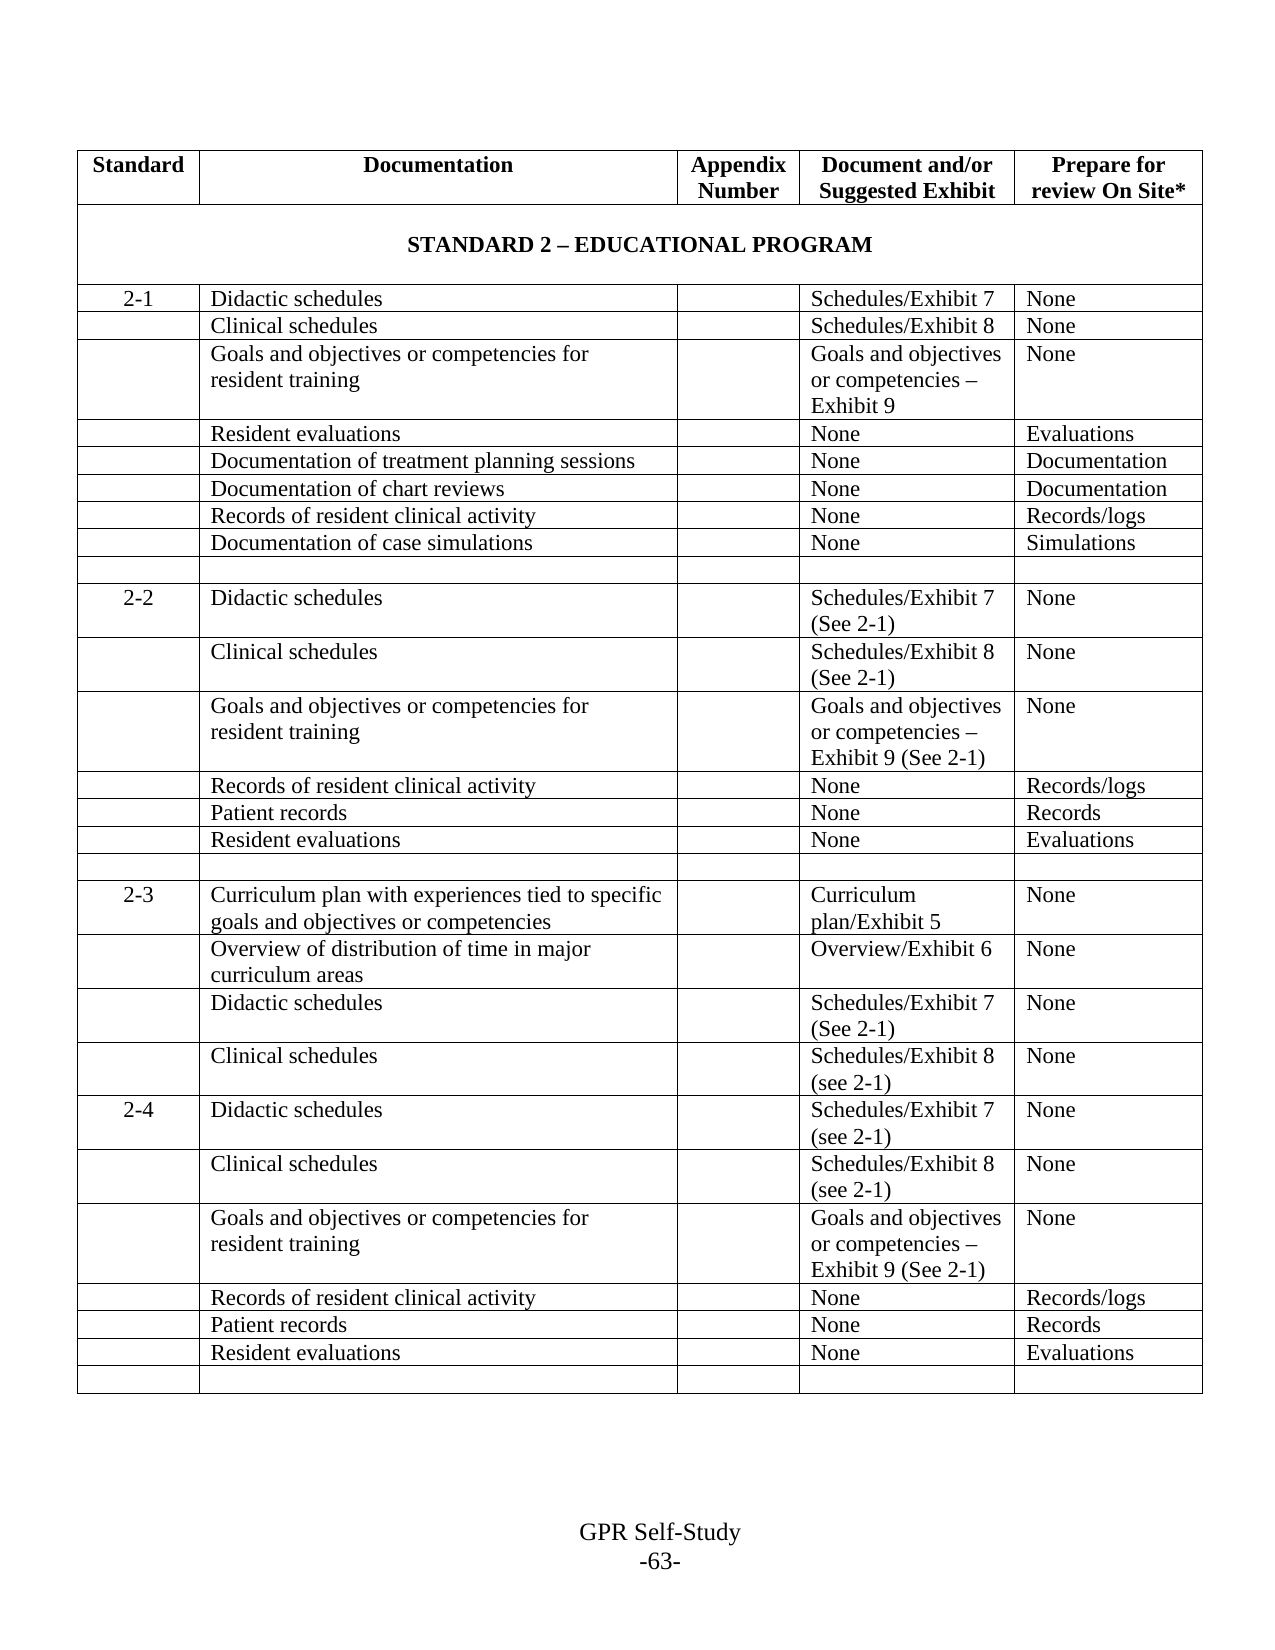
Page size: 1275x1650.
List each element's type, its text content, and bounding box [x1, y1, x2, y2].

table_cell None [1015, 881, 1202, 934]
table_cell None [800, 799, 1014, 826]
table_cell [678, 1284, 799, 1310]
table_cell Goals and objectives or competencies – Exhibit 9 (See 2-1) [800, 692, 1014, 771]
table_cell [78, 1311, 199, 1338]
table_cell [678, 881, 799, 934]
table_cell [78, 1339, 199, 1365]
table_cell [678, 557, 799, 583]
table_cell Curriculum plan/Exhibit 5 [800, 881, 1014, 934]
table_cell Clinical schedules [200, 312, 677, 339]
table_cell [78, 1284, 199, 1310]
table_cell Clinical schedules [200, 1150, 677, 1203]
table_cell Didactic schedules [200, 1096, 677, 1149]
table_cell [678, 502, 799, 528]
table_cell [78, 1204, 199, 1283]
table_cell None [800, 447, 1014, 473]
table_cell [678, 1339, 799, 1365]
table_cell Documentation [1015, 447, 1202, 473]
table_cell [678, 1043, 799, 1095]
table_cell [678, 827, 799, 853]
table_cell Records of resident clinical activity [200, 772, 677, 798]
table_cell [678, 1096, 799, 1149]
table_cell Clinical schedules [200, 638, 677, 691]
table_header Appendix Number [678, 151, 799, 204]
table_cell [678, 312, 799, 339]
table_cell 2-3 [78, 881, 199, 934]
table_cell None [1015, 989, 1202, 1042]
table_cell [78, 638, 199, 691]
table_cell [678, 935, 799, 988]
table_cell Documentation of case simulations [200, 529, 677, 556]
table_cell [678, 475, 799, 501]
table_cell STANDARD 2 – EDUCATIONAL PROGRAM [78, 205, 1202, 284]
table_header Standard [78, 151, 199, 204]
table_cell [678, 584, 799, 637]
table_cell [200, 854, 677, 880]
table_cell [78, 772, 199, 798]
table_cell [678, 854, 799, 880]
table_cell Didactic schedules [200, 584, 677, 637]
table_cell Patient records [200, 1311, 677, 1338]
table_cell None [800, 1339, 1014, 1365]
table_cell None [800, 475, 1014, 501]
table_cell Documentation [1015, 475, 1202, 501]
table_cell Evaluations [1015, 827, 1202, 853]
table_cell None [800, 1311, 1014, 1338]
table_cell None [1015, 340, 1202, 419]
table_cell [78, 1043, 199, 1095]
table_cell Curriculum plan with experiences tied to specific goals and objectives or competencies [200, 881, 677, 934]
table_cell [678, 447, 799, 473]
table_cell [78, 447, 199, 473]
table_cell [678, 285, 799, 311]
table_cell [78, 799, 199, 826]
table_cell [78, 475, 199, 501]
table_cell Resident evaluations [200, 827, 677, 853]
table_cell [678, 772, 799, 798]
table_cell Schedules/Exhibit 7 (See 2-1) [800, 989, 1014, 1042]
table_cell 2-4 [78, 1096, 199, 1149]
table_cell [78, 312, 199, 339]
table_cell [678, 1311, 799, 1338]
table_cell [1015, 557, 1202, 583]
table_cell [678, 989, 799, 1042]
table_cell Resident evaluations [200, 1339, 677, 1365]
table_cell Resident evaluations [200, 420, 677, 446]
table_cell None [1015, 584, 1202, 637]
table_cell Evaluations [1015, 420, 1202, 446]
table_cell Schedules/Exhibit 8 (See 2-1) [800, 638, 1014, 691]
table_header Document and/or Suggested Exhibit [800, 151, 1014, 204]
table_cell Schedules/Exhibit 7 (see 2-1) [800, 1096, 1014, 1149]
table_cell None [800, 529, 1014, 556]
table_cell None [1015, 1096, 1202, 1149]
table_cell Documentation of treatment planning sessions [200, 447, 677, 473]
table_cell [78, 827, 199, 853]
table_cell Goals and objectives or competencies – Exhibit 9 (See 2-1) [800, 1204, 1014, 1283]
table_cell [200, 557, 677, 583]
table_cell Didactic schedules [200, 989, 677, 1042]
table_cell [800, 1366, 1014, 1392]
table_cell None [1015, 1043, 1202, 1095]
table_cell 2-2 [78, 584, 199, 637]
table_cell [78, 502, 199, 528]
table_cell [78, 340, 199, 419]
table_cell None [800, 1284, 1014, 1310]
table_cell [78, 854, 199, 880]
table_cell Schedules/Exhibit 8 (see 2-1) [800, 1043, 1014, 1095]
table_cell [78, 420, 199, 446]
table_cell None [1015, 1204, 1202, 1283]
table_cell 2-1 [78, 285, 199, 311]
table_cell [78, 692, 199, 771]
table_cell Schedules/Exhibit 8 [800, 312, 1014, 339]
table_cell Goals and objectives or competencies for resident training [200, 340, 677, 419]
table_cell [678, 1366, 799, 1392]
table_cell None [800, 772, 1014, 798]
table_cell Overview of distribution of time in major curriculum areas [200, 935, 677, 988]
table_cell [78, 989, 199, 1042]
table_cell [1015, 1366, 1202, 1392]
table_cell Records/logs [1015, 502, 1202, 528]
table_cell [78, 1366, 199, 1392]
table_cell Simulations [1015, 529, 1202, 556]
table_cell Goals and objectives or competencies for resident training [200, 1204, 677, 1283]
table_cell None [1015, 935, 1202, 988]
table_cell None [800, 827, 1014, 853]
table_cell [678, 799, 799, 826]
table_cell Records/logs [1015, 772, 1202, 798]
table_cell Overview/Exhibit 6 [800, 935, 1014, 988]
table_cell Evaluations [1015, 1339, 1202, 1365]
table_cell [678, 638, 799, 691]
table_cell Goals and objectives or competencies for resident training [200, 692, 677, 771]
table_cell [800, 557, 1014, 583]
table_cell None [1015, 638, 1202, 691]
table_cell Schedules/Exhibit 7 [800, 285, 1014, 311]
table_cell Goals and objectives or competencies – Exhibit 9 [800, 340, 1014, 419]
table_cell None [1015, 312, 1202, 339]
table_header Prepare for review On Site* [1015, 151, 1202, 204]
table_cell [678, 1150, 799, 1203]
table_cell [678, 340, 799, 419]
table_cell Records of resident clinical activity [200, 502, 677, 528]
table_cell None [800, 502, 1014, 528]
table_cell [678, 529, 799, 556]
table_header Documentation [200, 151, 677, 204]
table_cell None [1015, 692, 1202, 771]
table_cell [78, 557, 199, 583]
table_cell Records [1015, 1311, 1202, 1338]
table_cell Didactic schedules [200, 285, 677, 311]
table_cell Records/logs [1015, 1284, 1202, 1310]
table_cell [78, 935, 199, 988]
table_cell Schedules/Exhibit 7 (See 2-1) [800, 584, 1014, 637]
table_cell [1015, 854, 1202, 880]
table_cell [678, 692, 799, 771]
table_cell Documentation of chart reviews [200, 475, 677, 501]
table_cell [78, 529, 199, 556]
table_cell [678, 420, 799, 446]
table_cell Records of resident clinical activity [200, 1284, 677, 1310]
table_cell None [1015, 285, 1202, 311]
table_cell Schedules/Exhibit 8 (see 2-1) [800, 1150, 1014, 1203]
table_cell [78, 1150, 199, 1203]
table_cell None [800, 420, 1014, 446]
table_cell [800, 854, 1014, 880]
table_cell [678, 1204, 799, 1283]
table_cell [200, 1366, 677, 1392]
table_cell Patient records [200, 799, 677, 826]
table_cell Clinical schedules [200, 1043, 677, 1095]
table_cell None [1015, 1150, 1202, 1203]
table_cell Records [1015, 799, 1202, 826]
